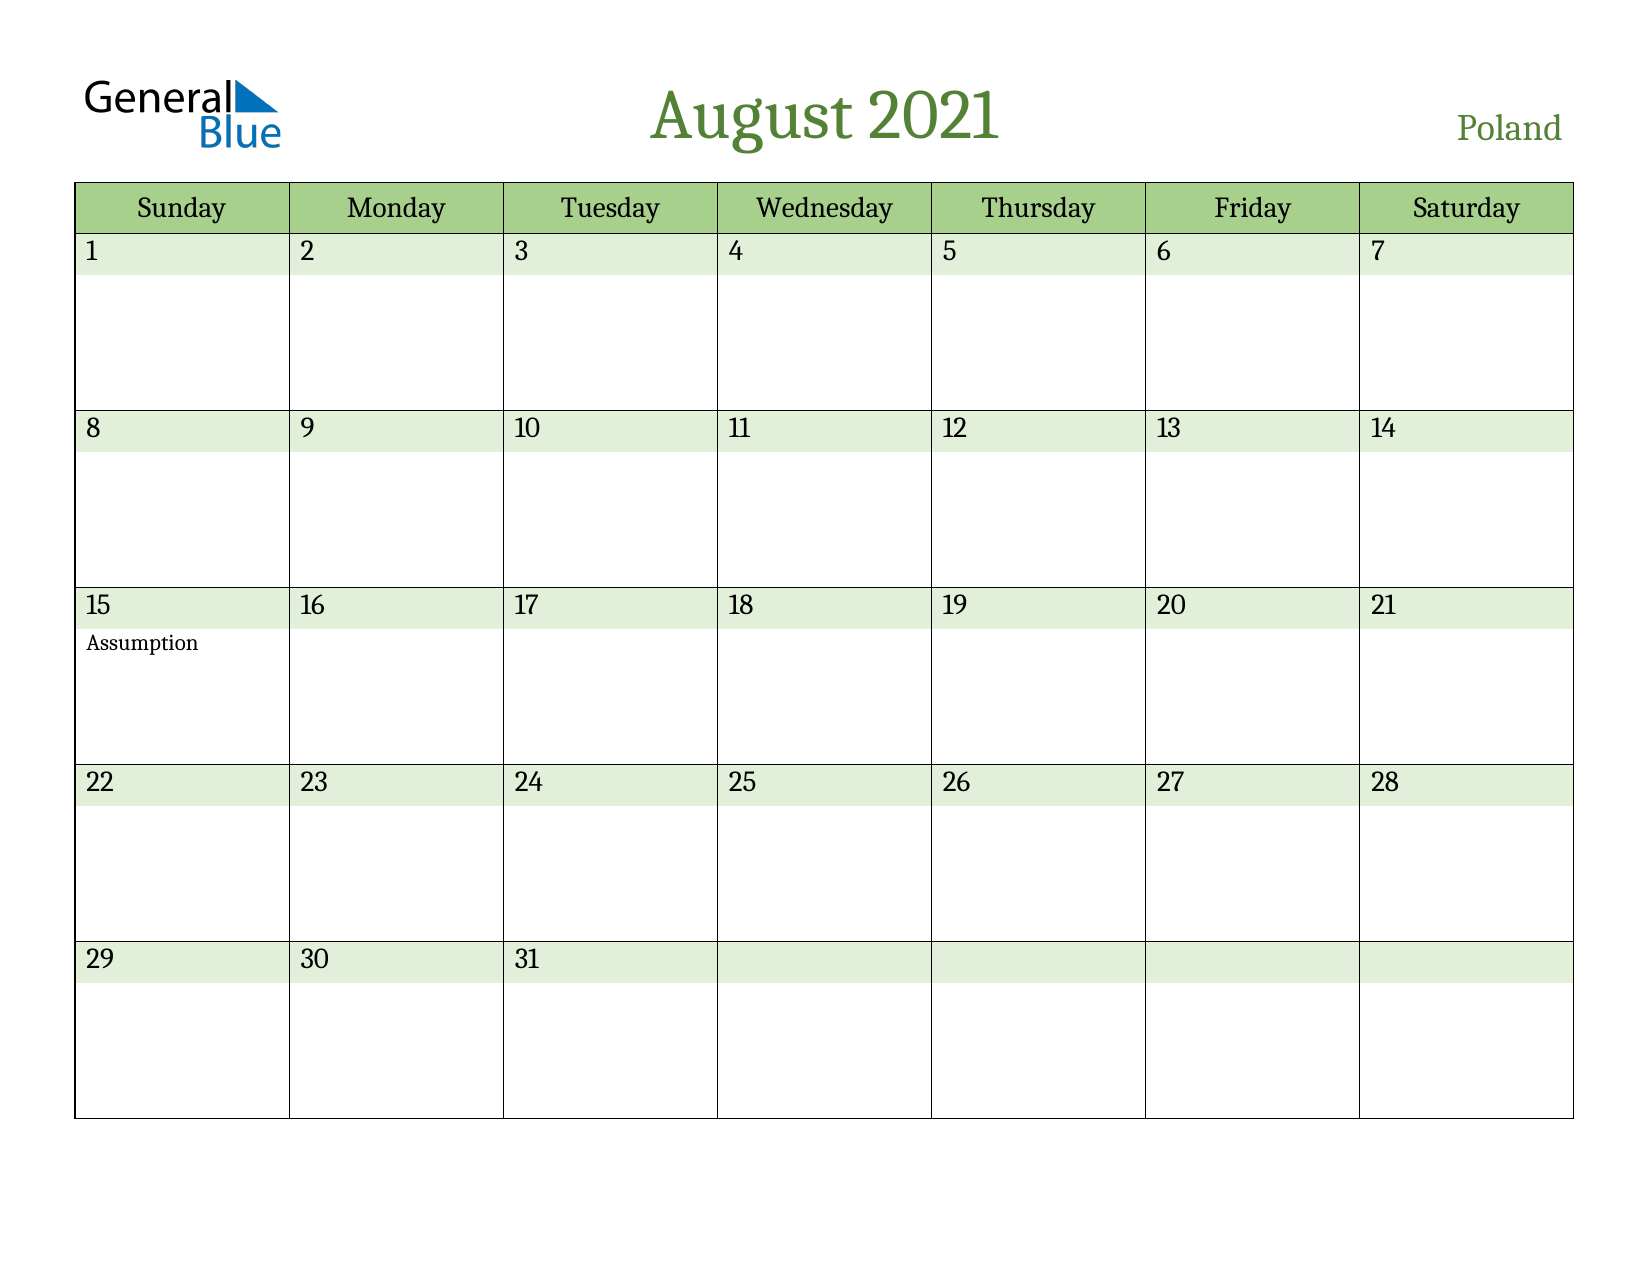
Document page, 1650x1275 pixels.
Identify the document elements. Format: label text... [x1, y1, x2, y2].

table_cell [718, 942, 931, 983]
table_cell [932, 942, 1145, 983]
table_cell [932, 452, 1145, 587]
table_cell [76, 983, 289, 1118]
table_cell [1146, 983, 1359, 1118]
table_cell 28 [1360, 765, 1573, 806]
table_cell 10 [504, 411, 717, 452]
table_cell 9 [290, 411, 503, 452]
table_cell 21 [1360, 588, 1573, 629]
table_cell Tuesday [504, 183, 717, 233]
table_cell [932, 629, 1145, 764]
table_cell 26 [932, 765, 1145, 806]
table_cell 22 [76, 765, 289, 806]
table_cell [290, 452, 503, 587]
table_cell [932, 983, 1145, 1118]
table_cell 17 [504, 588, 717, 629]
table_cell [718, 806, 931, 941]
table_cell Wednesday [718, 183, 931, 233]
table_cell [1360, 452, 1573, 587]
table_cell 30 [290, 942, 503, 983]
table_header Poland [1146, 75, 1574, 182]
table_cell [1360, 942, 1573, 983]
table_cell [1360, 275, 1573, 410]
table_cell 12 [932, 411, 1145, 452]
table_cell [504, 983, 717, 1118]
table_cell [290, 629, 503, 764]
table_cell [504, 806, 717, 941]
table_cell 8 [76, 411, 289, 452]
table_cell 20 [1146, 588, 1359, 629]
table_cell Thursday [932, 183, 1145, 233]
table_cell 29 [76, 942, 289, 983]
table_cell [1146, 806, 1359, 941]
table_cell 14 [1360, 411, 1573, 452]
table_cell [1360, 629, 1573, 764]
table_cell 5 [932, 234, 1145, 275]
table_cell 13 [1146, 411, 1359, 452]
table_cell 19 [932, 588, 1145, 629]
table_cell 25 [718, 765, 931, 806]
table_cell 23 [290, 765, 503, 806]
table_cell 16 [290, 588, 503, 629]
table_header [75, 75, 503, 182]
table_cell [718, 629, 931, 764]
table_cell 6 [1146, 234, 1359, 275]
table_cell 3 [504, 234, 717, 275]
table_cell 2 [290, 234, 503, 275]
table_cell Saturday [1360, 183, 1573, 233]
table_cell 7 [1360, 234, 1573, 275]
table_cell [290, 983, 503, 1118]
table_cell 4 [718, 234, 931, 275]
table_cell [1146, 452, 1359, 587]
table_cell [718, 275, 931, 410]
table_cell [504, 452, 717, 587]
table_cell [932, 275, 1145, 410]
table_cell [76, 806, 289, 941]
table_cell Sunday [76, 183, 289, 233]
table_cell [718, 452, 931, 587]
table_cell Friday [1146, 183, 1359, 233]
table_cell 31 [504, 942, 717, 983]
table_cell [718, 983, 931, 1118]
table_cell [1360, 806, 1573, 941]
table_cell Assumption [76, 629, 289, 764]
table_cell 24 [504, 765, 717, 806]
table_header August 2021 [503, 75, 1146, 182]
picture [85, 80, 281, 148]
table_cell 15 [76, 588, 289, 629]
table_cell 1 [76, 234, 289, 275]
table_cell [932, 806, 1145, 941]
table_cell 18 [718, 588, 931, 629]
table_cell [290, 275, 503, 410]
table_cell [504, 275, 717, 410]
table_cell [1146, 275, 1359, 410]
table_cell [76, 452, 289, 587]
table_cell 11 [718, 411, 931, 452]
table_cell 27 [1146, 765, 1359, 806]
table_cell Monday [290, 183, 503, 233]
table_cell [1146, 629, 1359, 764]
table_cell [504, 629, 717, 764]
table_cell [290, 806, 503, 941]
table_cell [76, 275, 289, 410]
table_cell [1360, 983, 1573, 1118]
table_cell [1146, 942, 1359, 983]
